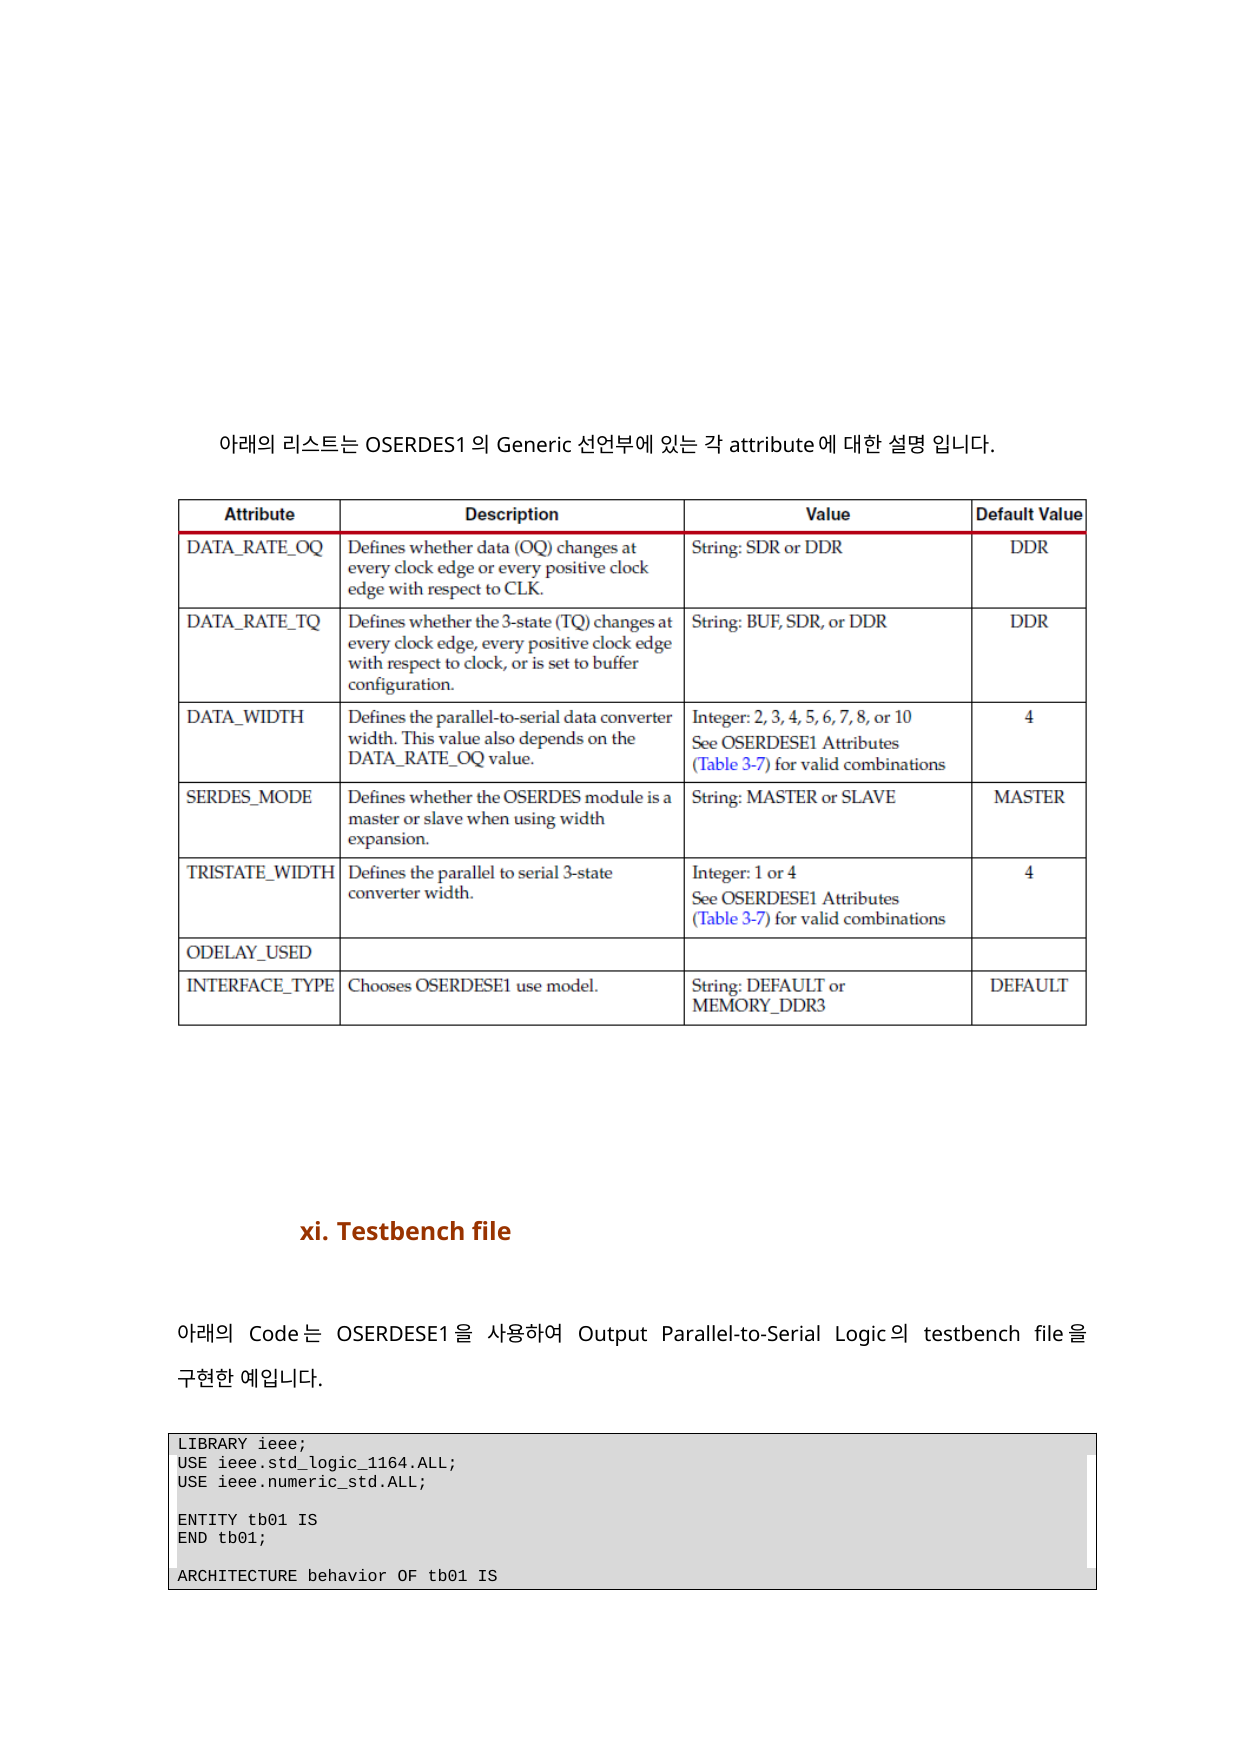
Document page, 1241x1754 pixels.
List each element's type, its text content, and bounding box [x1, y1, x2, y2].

text 아래의 리스트는 OSERDES1의 Generic 선언부에 있는 각 attribute에 대한 설명 입니다. [177, 428, 1087, 458]
text USE ieee.std_logic_1164.ALL; [177, 1455, 1087, 1473]
picture [177, 498, 1088, 1027]
text 아래의 Code는 OSERDESE1을 사용하여 Output Parallel-to-Serial Logic의 testbench file을 구현한 예입니다. [177, 1201, 1087, 1393]
text USE ieee.numeric_std.ALL; [177, 1473, 1087, 1492]
text LIBRARY ieee; [169, 1434, 1096, 1455]
text ARCHITECTURE behavior OF tb01 IS [169, 1565, 1096, 1589]
subtitle Testbench file [329, 1214, 1035, 1248]
text END tb01; [177, 1530, 1087, 1549]
text ENTITY tb01 IS [177, 1511, 1087, 1530]
